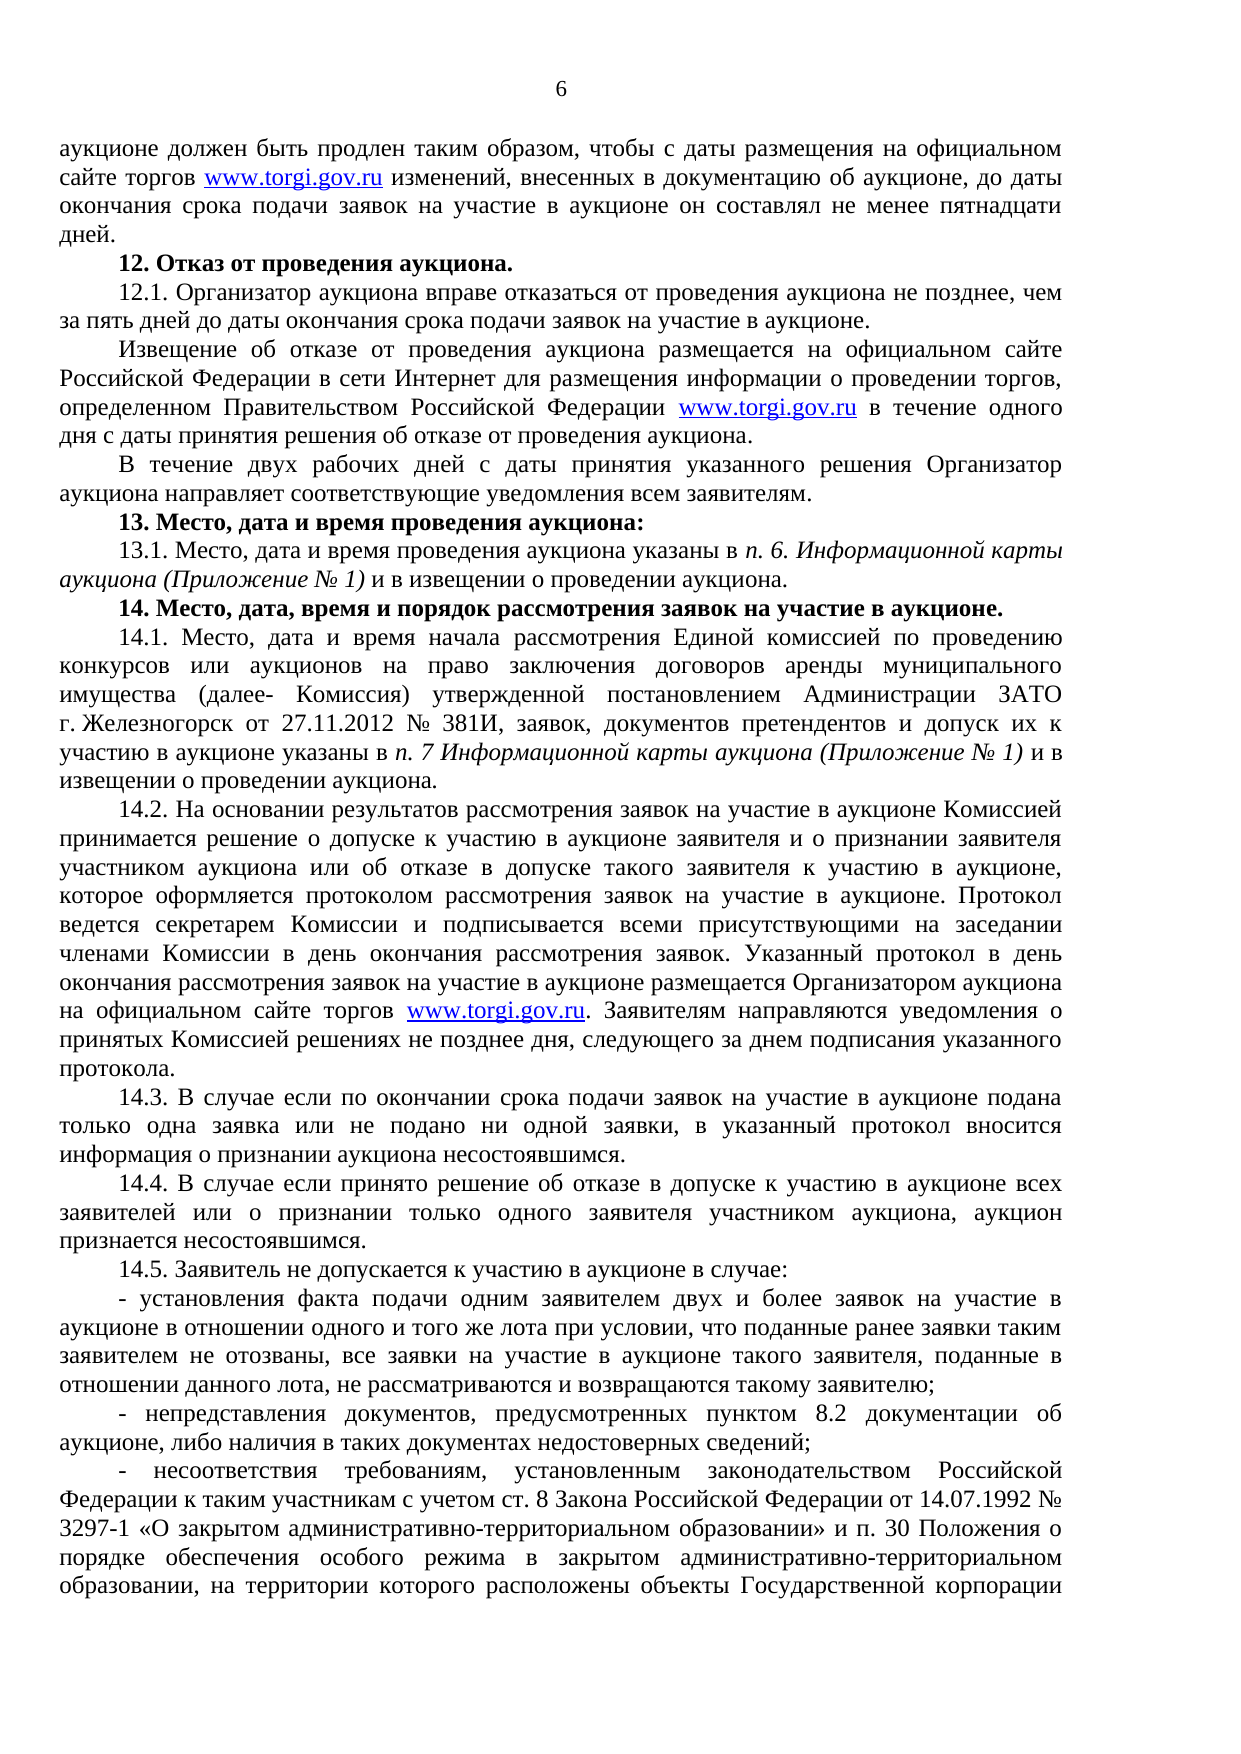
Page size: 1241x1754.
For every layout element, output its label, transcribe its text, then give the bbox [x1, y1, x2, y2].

text 14.1. Место, дата и время начала рассмотрения Единой комиссией по проведению конкурсов или аукционов на право заключения договоров аренды муниципального имущества (далее- Комиссия) утвержденной постановлением Администрации ЗАТО г. Железногорск от 27.11.2012 № 381И, заявок, документов претендентов и допуск их к участию в аукционе указаны в п. 7 Информационной карты аукциона (Приложение № 1) и в извещении о проведении аукциона. [59, 622, 1063, 794]
text Извещение об отказе от проведения аукциона размещается на официальном сайте Российской Федерации в сети Интернет для размещения информации о проведении торгов, определенном Правительством Российской Федерации www.torgi.gov.ru в течение одного дня с даты принятия решения об отказе от проведения аукциона. [59, 334, 1063, 449]
text 12. Отказ от проведения аукциона. [59, 248, 1063, 277]
text 12.1. Организатор аукциона вправе отказаться от проведения аукциона не позднее, чем за пять дней до даты окончания срока подачи заявок на участие в аукционе. [59, 277, 1063, 334]
text 14.2. На основании результатов рассмотрения заявок на участие в аукционе Комиссией принимается решение о допуске к участию в аукционе заявителя и о признании заявителя участником аукциона или об отказе в допуске такого заявителя к участию в аукционе, которое оформляется протоколом рассмотрения заявок на участие в аукционе. Протокол ведется секретарем Комиссии и подписывается всеми присутствующими на заседании членами Комиссии в день окончания рассмотрения заявок. Указанный протокол в день окончания рассмотрения заявок на участие в аукционе размещается Организатором аукциона на официальном сайте торгов www.torgi.gov.ru. Заявителям направляются уведомления о принятых Комиссией решениях не позднее дня, следующего за днем подписания указанного протокола. [59, 794, 1063, 1082]
text - установления факта подачи одним заявителем двух и более заявок на участие в аукционе в отношении одного и того же лота при условии, что поданные ранее заявки таким заявителем не отозваны, все заявки на участие в аукционе такого заявителя, поданные в отношении данного лота, не рассматриваются и возвращаются такому заявителю; [59, 1283, 1063, 1398]
text 13. Место, дата и время проведения аукциона: [59, 507, 1063, 535]
text 14.3. В случае если по окончании срока подачи заявок на участие в аукционе подана только одна заявка или не подано ни одной заявки, в указанный протокол вносится информация о признании аукциона несостоявшимся. [59, 1082, 1063, 1168]
text 14. Место, дата, время и порядок рассмотрения заявок на участие в аукционе. [59, 593, 1063, 622]
text 14.5. Заявитель не допускается к участию в аукционе в случае: [59, 1254, 1063, 1283]
text 13.1. Место, дата и время проведения аукциона указаны в п. 6. Информационной карты аукциона (Приложение № 1) и в извещении о проведении аукциона. [59, 535, 1063, 593]
text 14.4. В случае если принято решение об отказе в допуске к участию в аукционе всех заявителей или о признании только одного заявителя участником аукциона, аукцион признается несостоявшимся. [59, 1168, 1063, 1254]
text В течение двух рабочих дней с даты принятия указанного решения Организатор аукциона направляет соответствующие уведомления всем заявителям. [59, 449, 1063, 507]
text - непредставления документов, предусмотренных пунктом 8.2 документации об аукционе, либо наличия в таких документах недостоверных сведений; [59, 1398, 1063, 1455]
